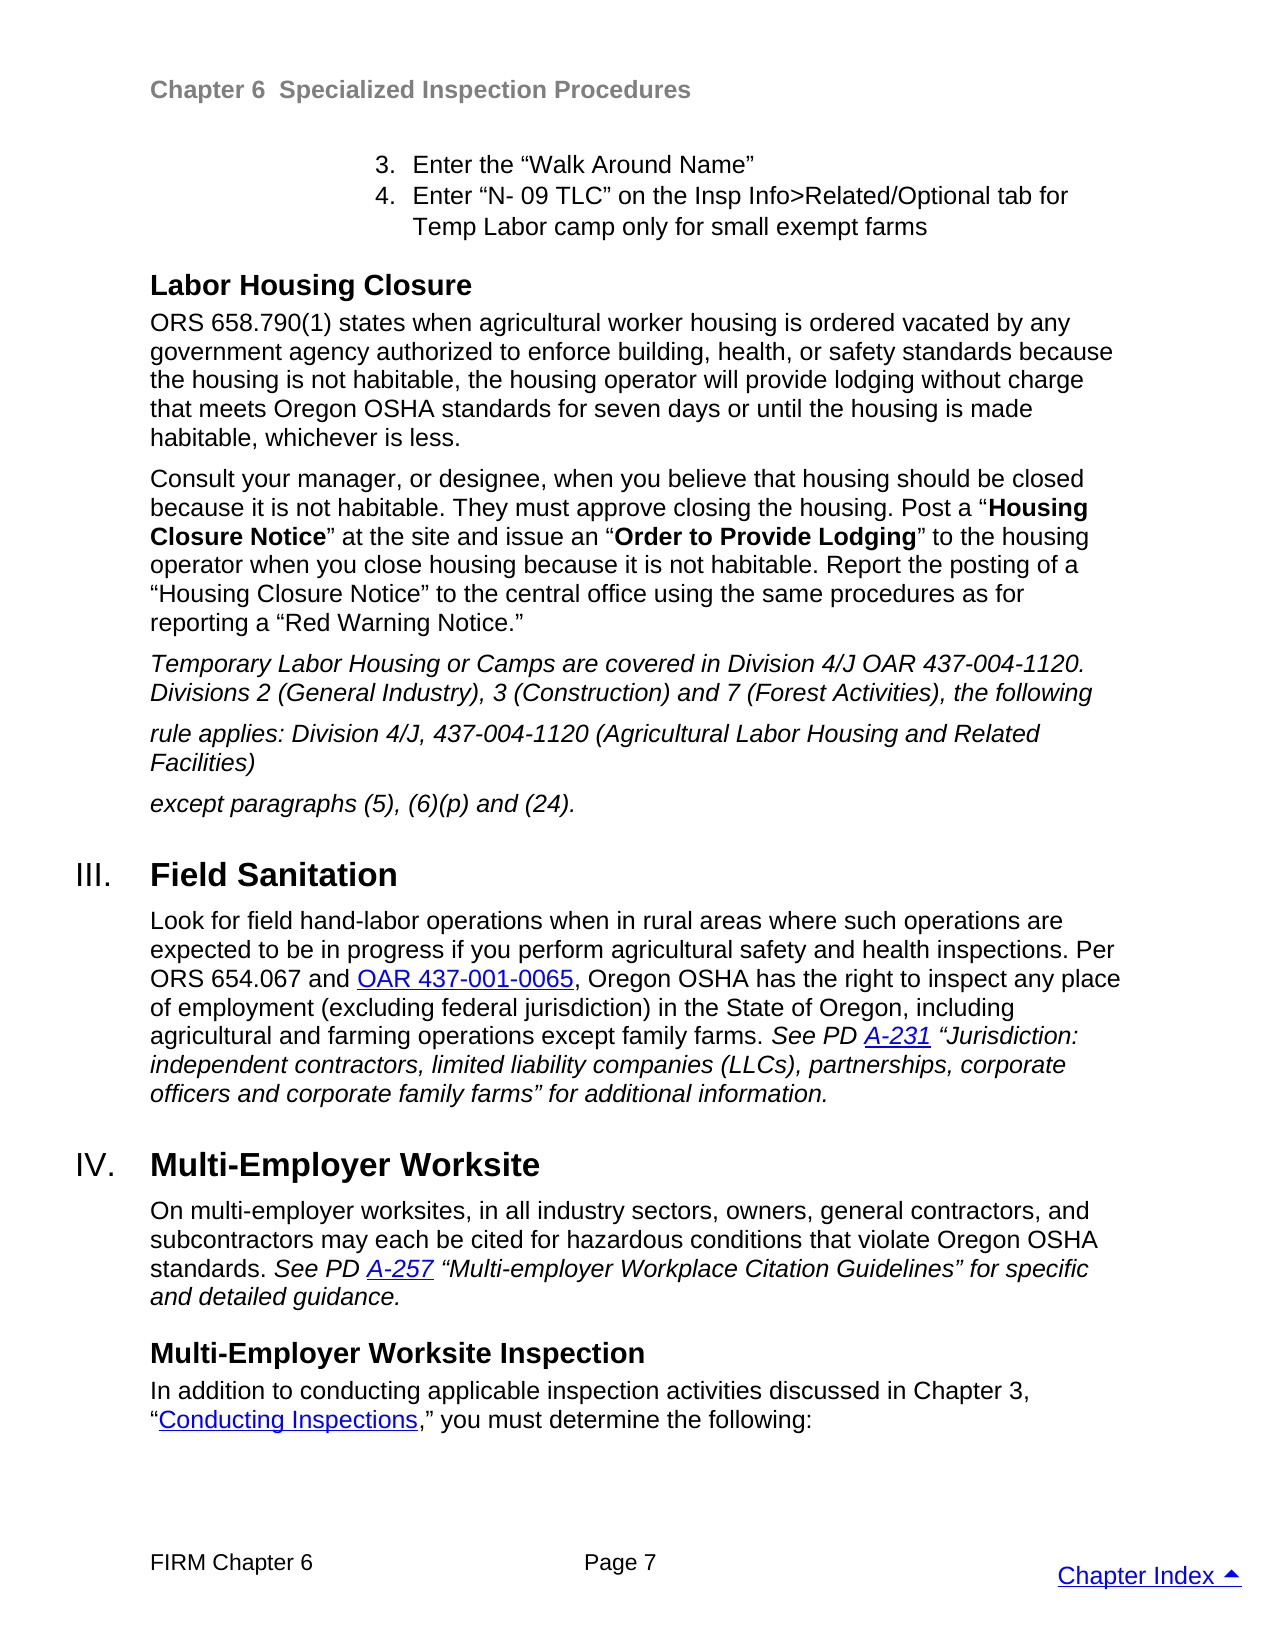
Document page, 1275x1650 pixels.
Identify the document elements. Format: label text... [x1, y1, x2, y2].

text except paragraphs (5), (6)(p) and (24). [150, 789, 1125, 818]
subtitle Multi-Employer Worksite [75, 1145, 1125, 1183]
text In addition to conducting applicable inspection activities discussed in Chapter 3, “Conducting Inspections,” you must determine the following: [150, 1376, 1125, 1433]
subtitle Multi-Employer Worksite Inspection [150, 1336, 1125, 1369]
text On multi-employer worksites, in all industry sectors, owners, general contractors, and subcontractors may each be cited for hazardous conditions that violate Oregon OSHA standards. See PD A-257 “Multi-employer Workplace Citation Guidelines” for specific and detailed guidance. [150, 1196, 1125, 1311]
list Enter the “Walk Around Name” [375, 150, 1125, 179]
list Enter “N- 09 TLC” on the Insp Info>Related/Optional tab for Temp Labor camp only for small exempt farms [375, 181, 1125, 241]
text Temporary Labor Housing or Camps are covered in Division 4/J OAR 437-004-1120. Divisions 2 (General Industry), 3 (Construction) and 7 (Forest Activities), the following [150, 649, 1125, 707]
text Look for field hand-labor operations when in rural areas where such operations are expected to be in progress if you perform agricultural safety and health inspections. Per ORS 654.067 and OAR 437-001-0065, Oregon OSHA has the right to inspect any place of employment (excluding federal jurisdiction) in the State of Oregon, including agricultural and farming operations except family farms. See PD A-231 “Jurisdiction: independent contractors, limited liability companies (LLCs), partnerships, corporate officers and corporate family farms” for additional information. [150, 906, 1125, 1108]
subtitle Labor Housing Closure [150, 268, 1125, 302]
text Consult your manager, or designee, when you believe that housing should be closed because it is not habitable. They must approve closing the housing. Post a “Housing Closure Notice” at the site and issue an “Order to Provide Lodging” to the housing operator when you close housing because it is not habitable. Report the posting of a “Housing Closure Notice” to the central office using the same procedures as for reporting a “Red Warning Notice.” [150, 464, 1125, 637]
text rule applies: Division 4/J, 437-004-1120 (Agricultural Labor Housing and Related Facilities) [150, 719, 1125, 777]
text ORS 658.790(1) states when agricultural worker housing is ordered vacated by any government agency authorized to enforce building, health, or safety standards because the housing is not habitable, the housing operator will provide lodging without charge that meets Oregon OSHA standards for seven days or until the housing is made habitable, whichever is less. [150, 308, 1125, 452]
subtitle Field Sanitation [75, 855, 1125, 894]
